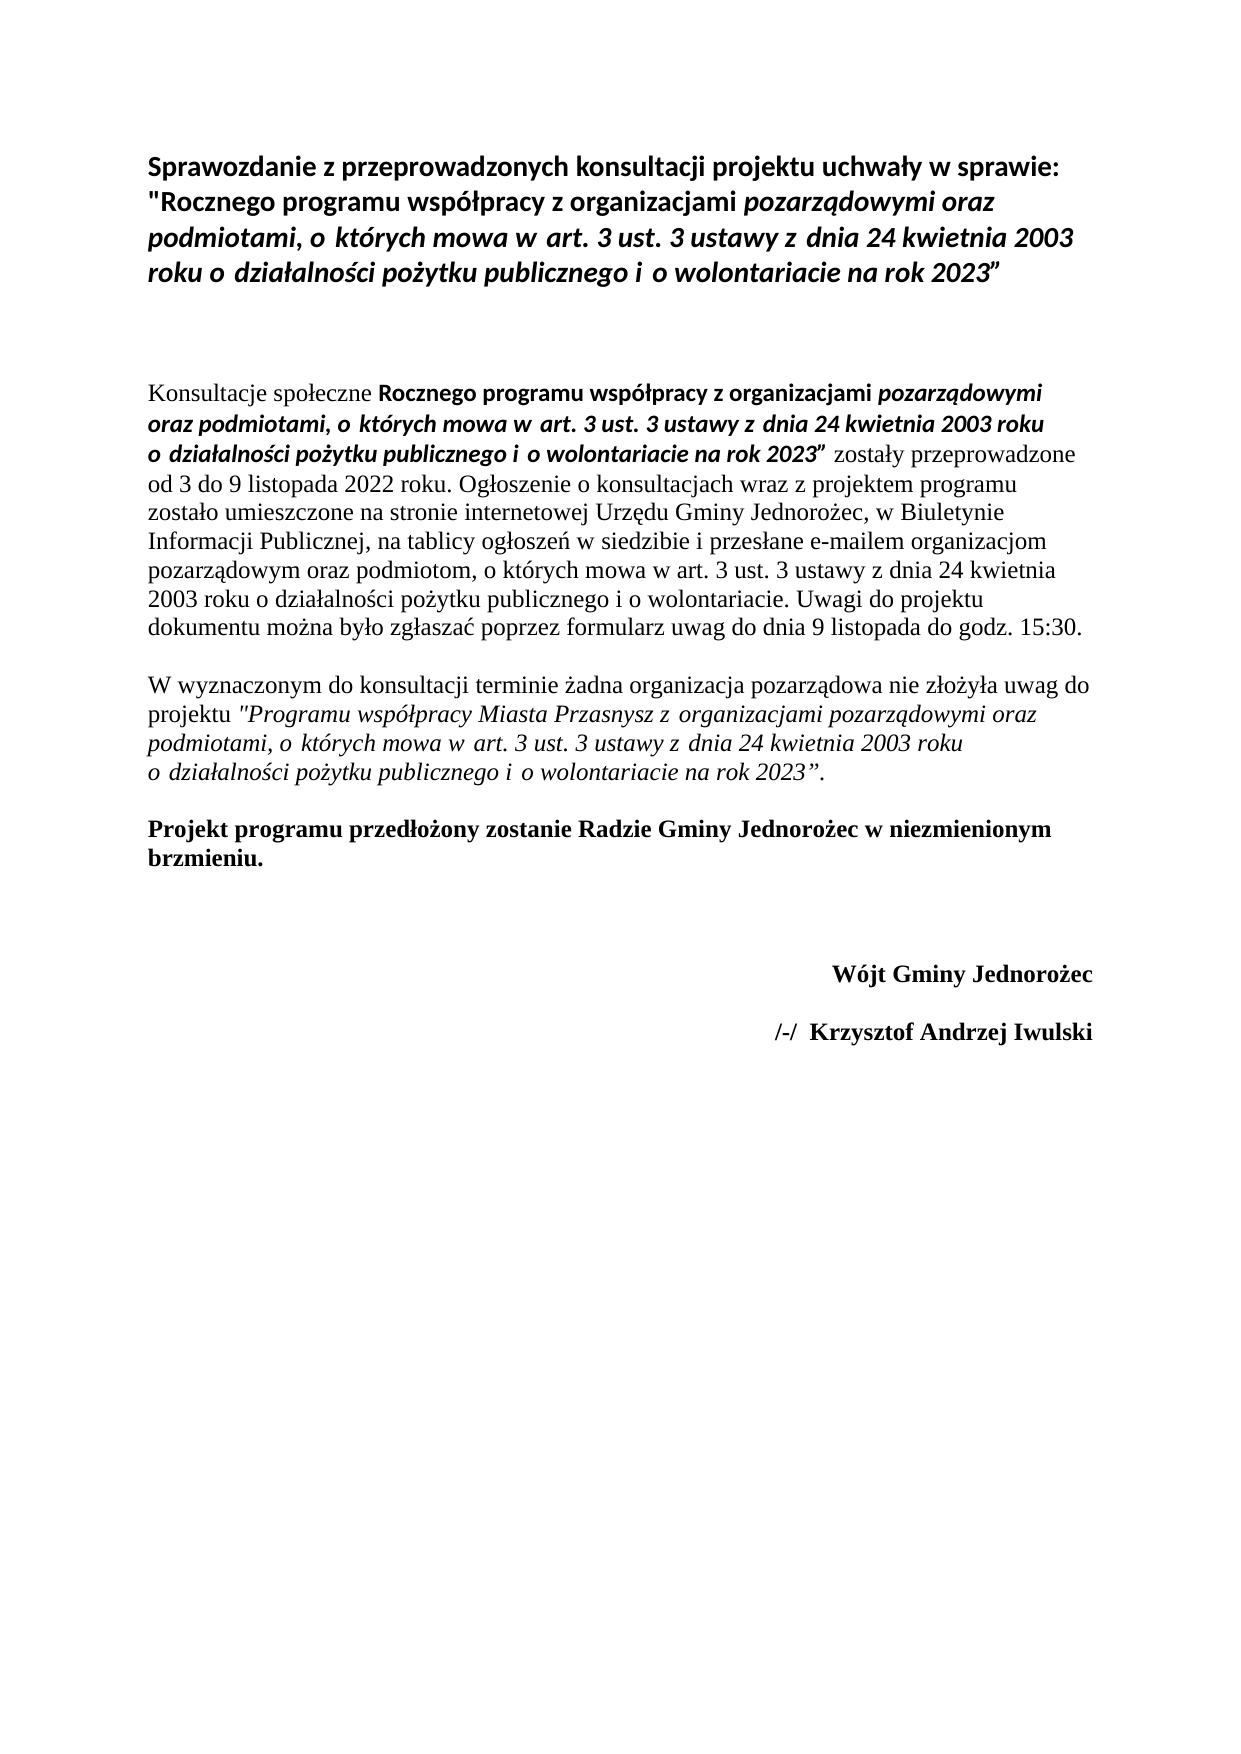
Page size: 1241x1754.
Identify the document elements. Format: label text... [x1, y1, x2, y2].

text Konsultacje społeczne Rocznego programu współpracy z organizacjami pozarządowymi oraz podmiotami, o których mowa w art. 3 ust. 3 ustawy z dnia 24 kwietnia 2003 roku o działalności pożytku publicznego i o wolontariacie na rok 2023” zostały przeprowadzone od 3 do 9 listopada 2022 roku. Ogłoszenie o konsultacjach wraz z projektem programu zostało umieszczone na stronie internetowej Urzędu Gminy Jednorożec, w Biuletynie Informacji Publicznej, na tablicy ogłoszeń w siedzibie i przesłane e-mailem organizacjom pozarządowym oraz podmiotom, o których mowa w art. 3 ust. 3 ustawy z dnia 24 kwietnia 2003 roku o działalności pożytku publicznego i o wolontariacie. Uwagi do projektu dokumentu można było zgłaszać poprzez formularz uwag do dnia 9 listopada do godz. 15:30. [148, 377, 1093, 641]
text Projekt programu przedłożony zostanie Radzie Gminy Jednorożec w niezmienionym brzmieniu. [148, 814, 1093, 872]
text /-/ Krzysztof Andrzej Iwulski [148, 1017, 1093, 1046]
text W wyznaczonym do konsultacji terminie żadna organizacja pozarządowa nie złożyła uwag do projektu "Programu współpracy Miasta Przasnysz z organizacjami pozarządowymi oraz podmiotami, o których mowa w art. 3 ust. 3 ustawy z dnia 24 kwietnia 2003 roku o działalności pożytku publicznego i o wolontariacie na rok 2023”. [148, 670, 1093, 785]
text Sprawozdanie z przeprowadzonych konsultacji projektu uchwały w sprawie: "Rocznego programu współpracy z organizacjami pozarządowymi oraz podmiotami, o których mowa w art. 3 ust. 3 ustawy z dnia 24 kwietnia 2003 roku o działalności pożytku publicznego i o wolontariacie na rok 2023” [148, 148, 1093, 290]
text Wójt Gminy Jednorożec [148, 959, 1093, 988]
